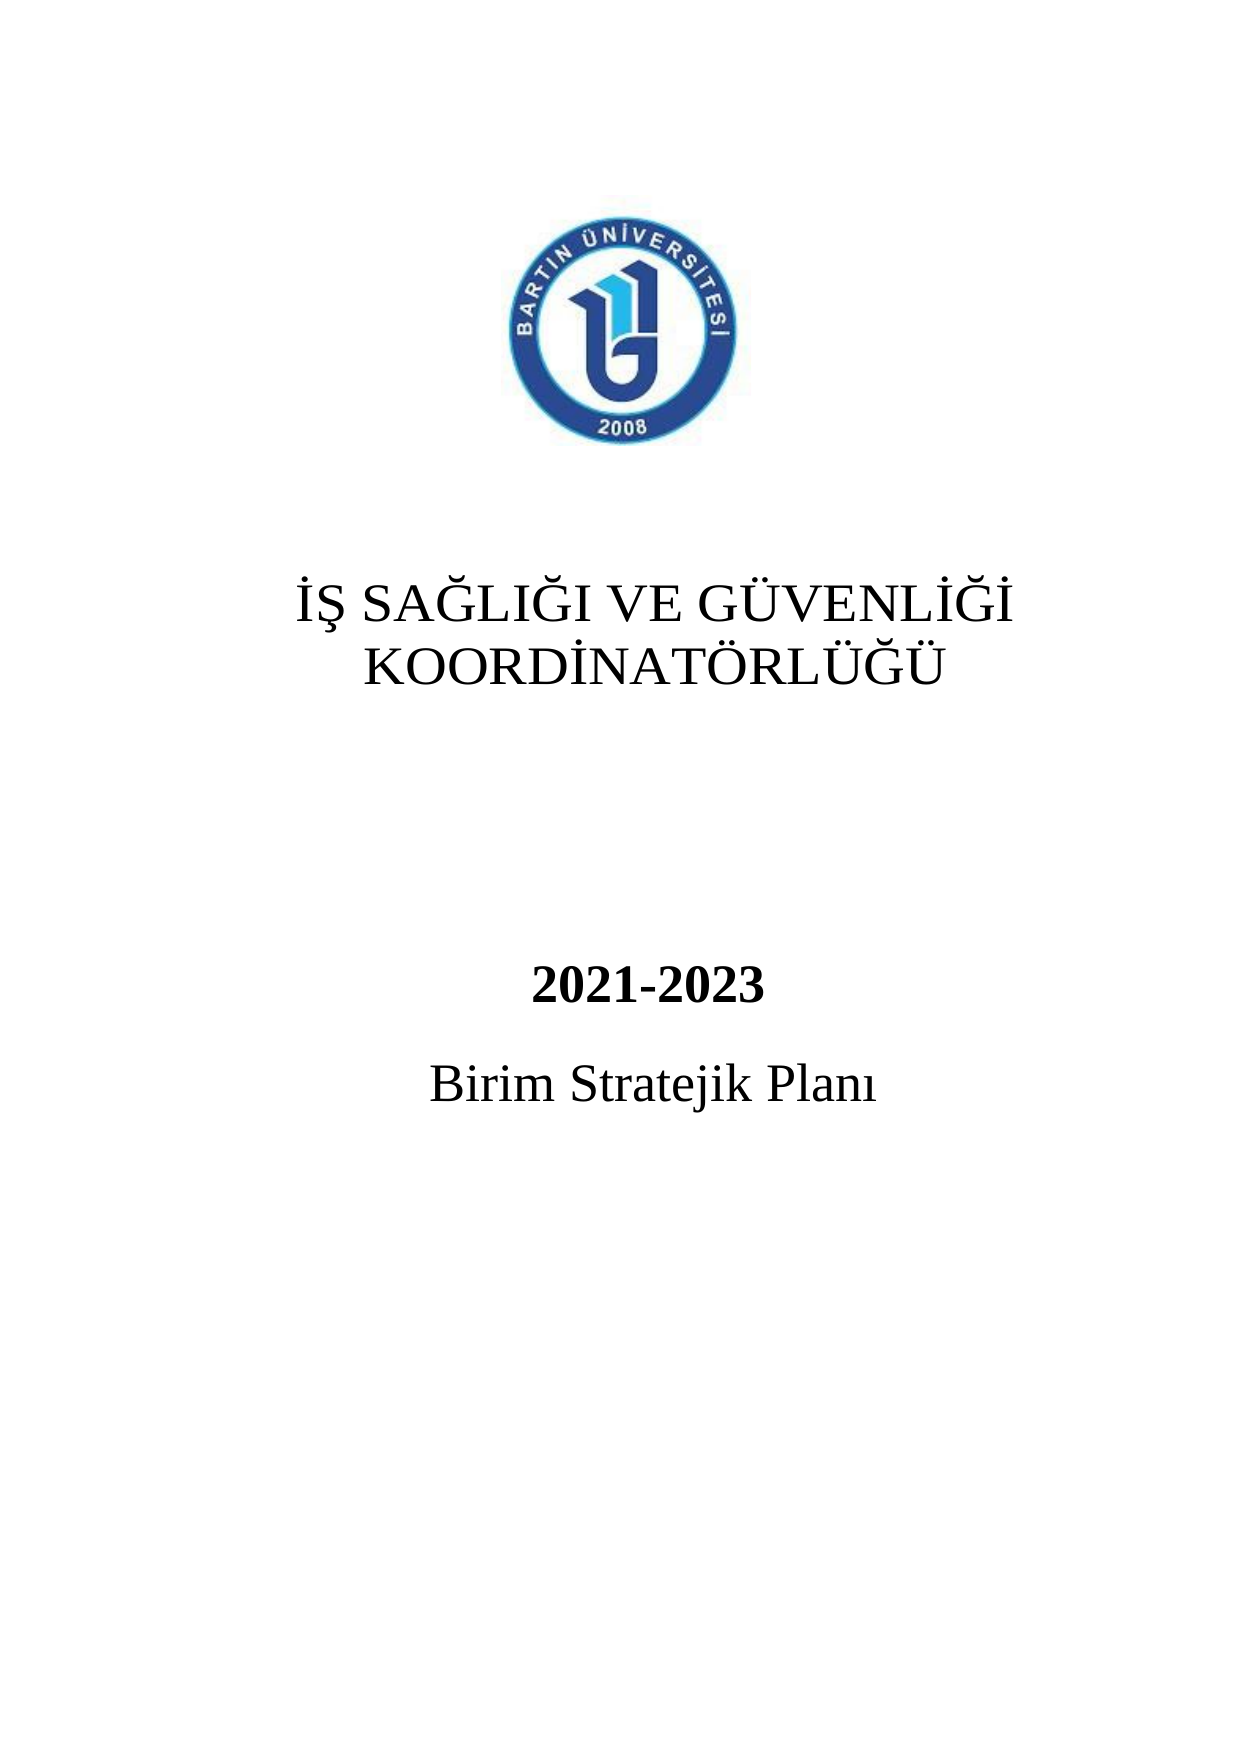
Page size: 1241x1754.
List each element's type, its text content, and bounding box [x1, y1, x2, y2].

text 2021-2023 [241, 952, 1055, 1015]
picture [500, 195, 752, 446]
text Birim Stratejik Planı [241, 1051, 1065, 1113]
text İŞ SAĞLIĞI VE GÜVENLİĞİ KOORDİNATÖRLÜĞÜ [92, 571, 1219, 696]
